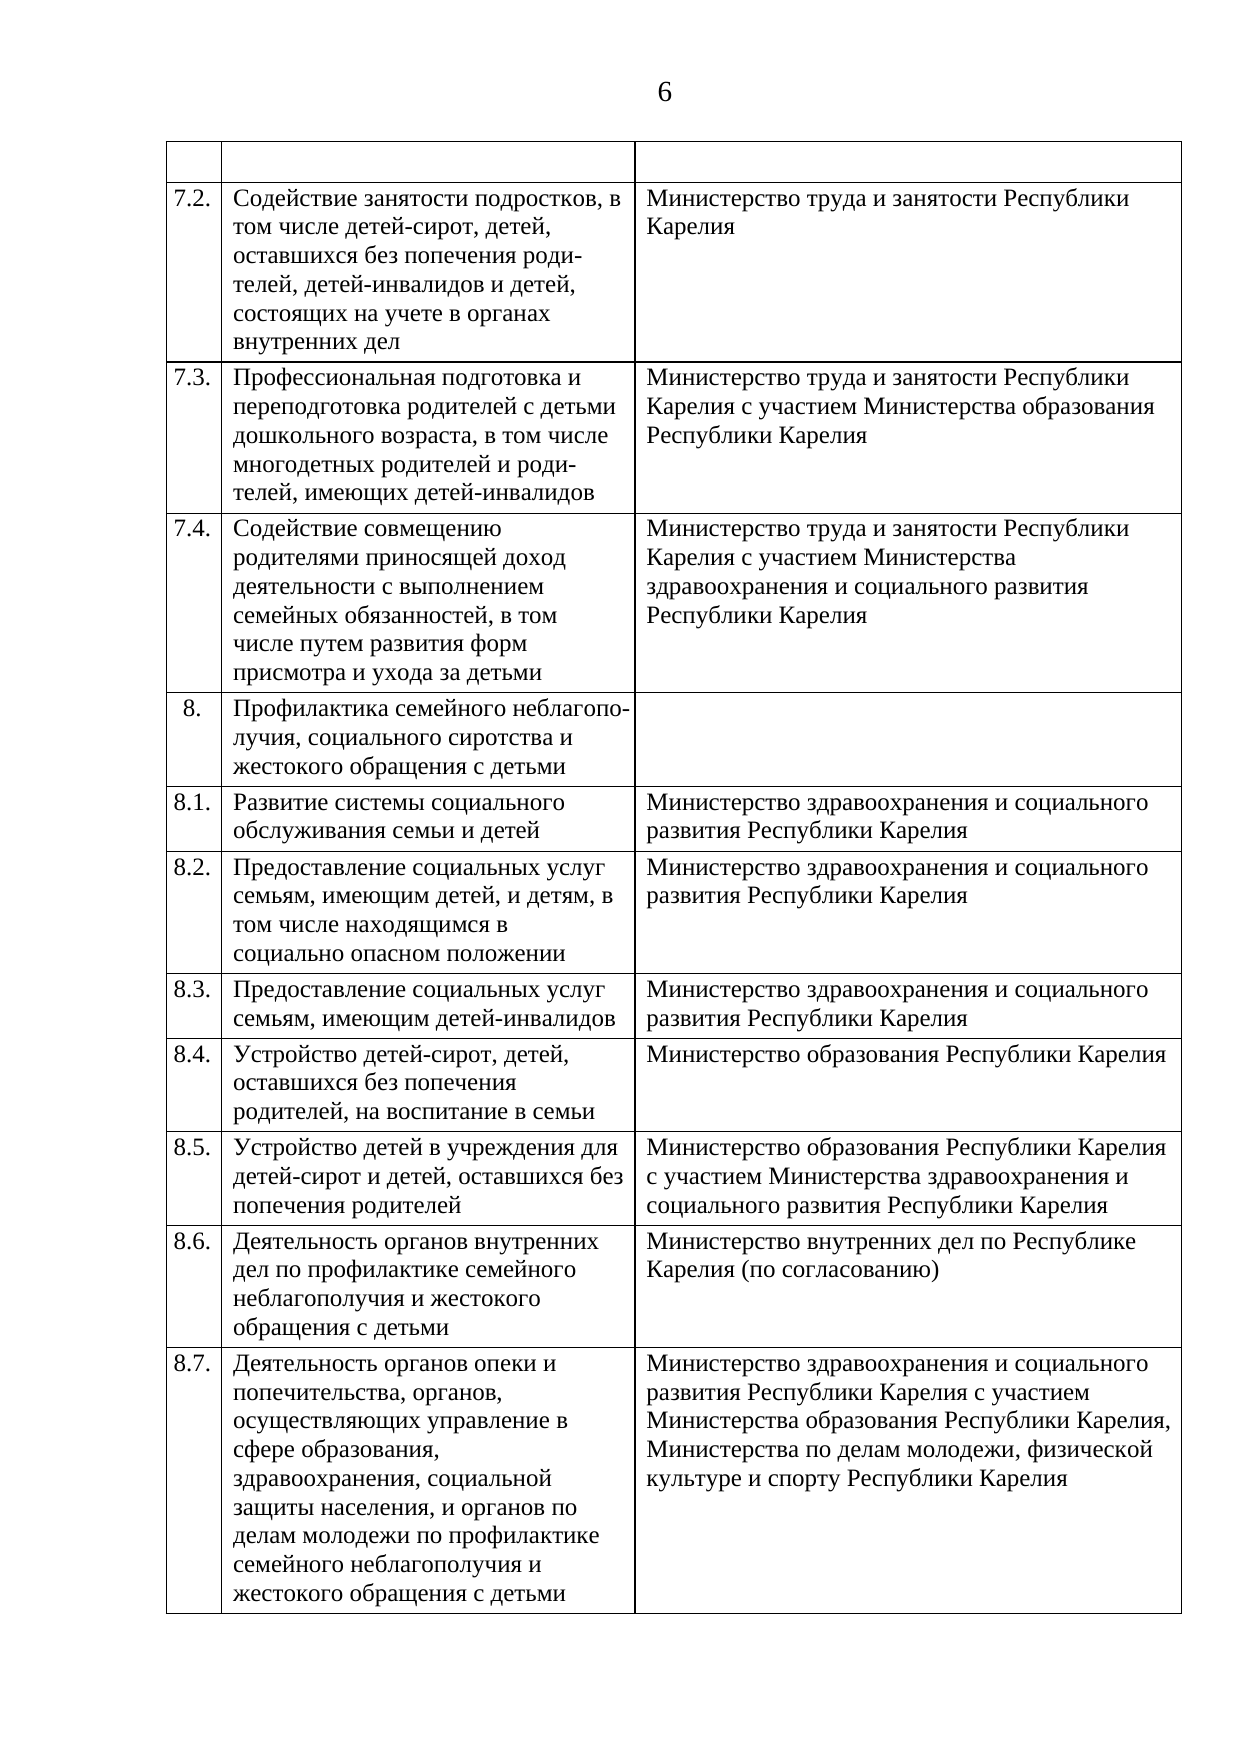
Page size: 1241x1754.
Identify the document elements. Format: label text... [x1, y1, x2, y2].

table_cell Министерство здравоохранения и социального развития Республики Карелия с участием Министерства образования Республики Карелия, Министерства по делам молодежи, физической культуре и спорту Республики Карелия [636, 1348, 1181, 1613]
table_cell Министерство образования Республики Карелия с участием Министерства здравоохранения и социального развития Республики Карелия [636, 1132, 1181, 1225]
table_cell 8.5. [167, 1132, 221, 1225]
table_cell Профессиональная подготовка и переподготовка родителей с детьми дошкольного возраста, в том числе многодетных родителей и роди-телей, имеющих детей-инвалидов [222, 363, 634, 512]
table_cell Министерство образования Республики Карелия [636, 1039, 1181, 1131]
table_cell Министерство труда и занятости Республики Карелия с участием Министерства здравоохранения и социального развития Республики Карелия [636, 514, 1181, 692]
table_cell Содействие занятости подростков, в том числе детей-сирот, детей, оставшихся без попечения роди-телей, детей-инвалидов и детей, состоящих на учете в органах внутренних дел [222, 183, 634, 361]
table_header 3 [636, 142, 1181, 182]
table_cell 7.4. [167, 514, 221, 692]
table_cell 8.6. [167, 1226, 221, 1347]
table_cell 8.1. [167, 787, 221, 851]
table_header 1 [167, 142, 221, 182]
table_cell Министерство труда и занятости Республики Карелия с участием Министерства образования Республики Карелия [636, 363, 1181, 512]
table_cell 8. [167, 693, 221, 786]
table_cell Министерство здравоохранения и социального развития Республики Карелия [636, 787, 1181, 851]
table_cell 7.3. [167, 363, 221, 512]
table_cell [636, 693, 1181, 786]
table_cell Профилактика семейного неблагопо-лучия, социального сиротства и жестокого обращения с детьми [222, 693, 634, 786]
table_cell Развитие системы социального обслуживания семьи и детей [222, 787, 634, 851]
table_header 2 [222, 142, 634, 182]
table_cell 8.7. [167, 1348, 221, 1613]
table_cell Устройство детей в учреждения для детей-сирот и детей, оставшихся без попечения родителей [222, 1132, 634, 1225]
table_cell Министерство внутренних дел по Республике Карелия (по согласованию) [636, 1226, 1181, 1347]
table_cell Содействие совмещению родителями приносящей доход деятельности с выполнением семейных обязанностей, в том числе путем развития форм присмотра и ухода за детьми [222, 514, 634, 692]
table_cell Министерство труда и занятости Республики Карелия [636, 183, 1181, 361]
table_cell 7.2. [167, 183, 221, 361]
table_cell Деятельность органов внутренних дел по профилактике семейного неблагополучия и жестокого обращения с детьми [222, 1226, 634, 1347]
table_cell 8.2. [167, 852, 221, 973]
table_cell Министерство здравоохранения и социального развития Республики Карелия [636, 974, 1181, 1038]
table_cell Деятельность органов опеки и попечительства, органов, осуществляющих управление в сфере образования, здравоохранения, социальной защиты населения, и органов по делам молодежи по профилактике семейного неблагополучия и жестокого обращения с детьми [222, 1348, 634, 1613]
table_cell Устройство детей-сирот, детей, оставшихся без попечения родителей, на воспитание в семьи [222, 1039, 634, 1131]
table_cell Министерство здравоохранения и социального развития Республики Карелия [636, 852, 1181, 973]
table_cell 8.3. [167, 974, 221, 1038]
table_cell Предоставление социальных услуг семьям, имеющим детей-инвалидов [222, 974, 634, 1038]
table_cell Предоставление социальных услуг семьям, имеющим детей, и детям, в том числе находящимся в социально опасном положении [222, 852, 634, 973]
table_cell 8.4. [167, 1039, 221, 1131]
